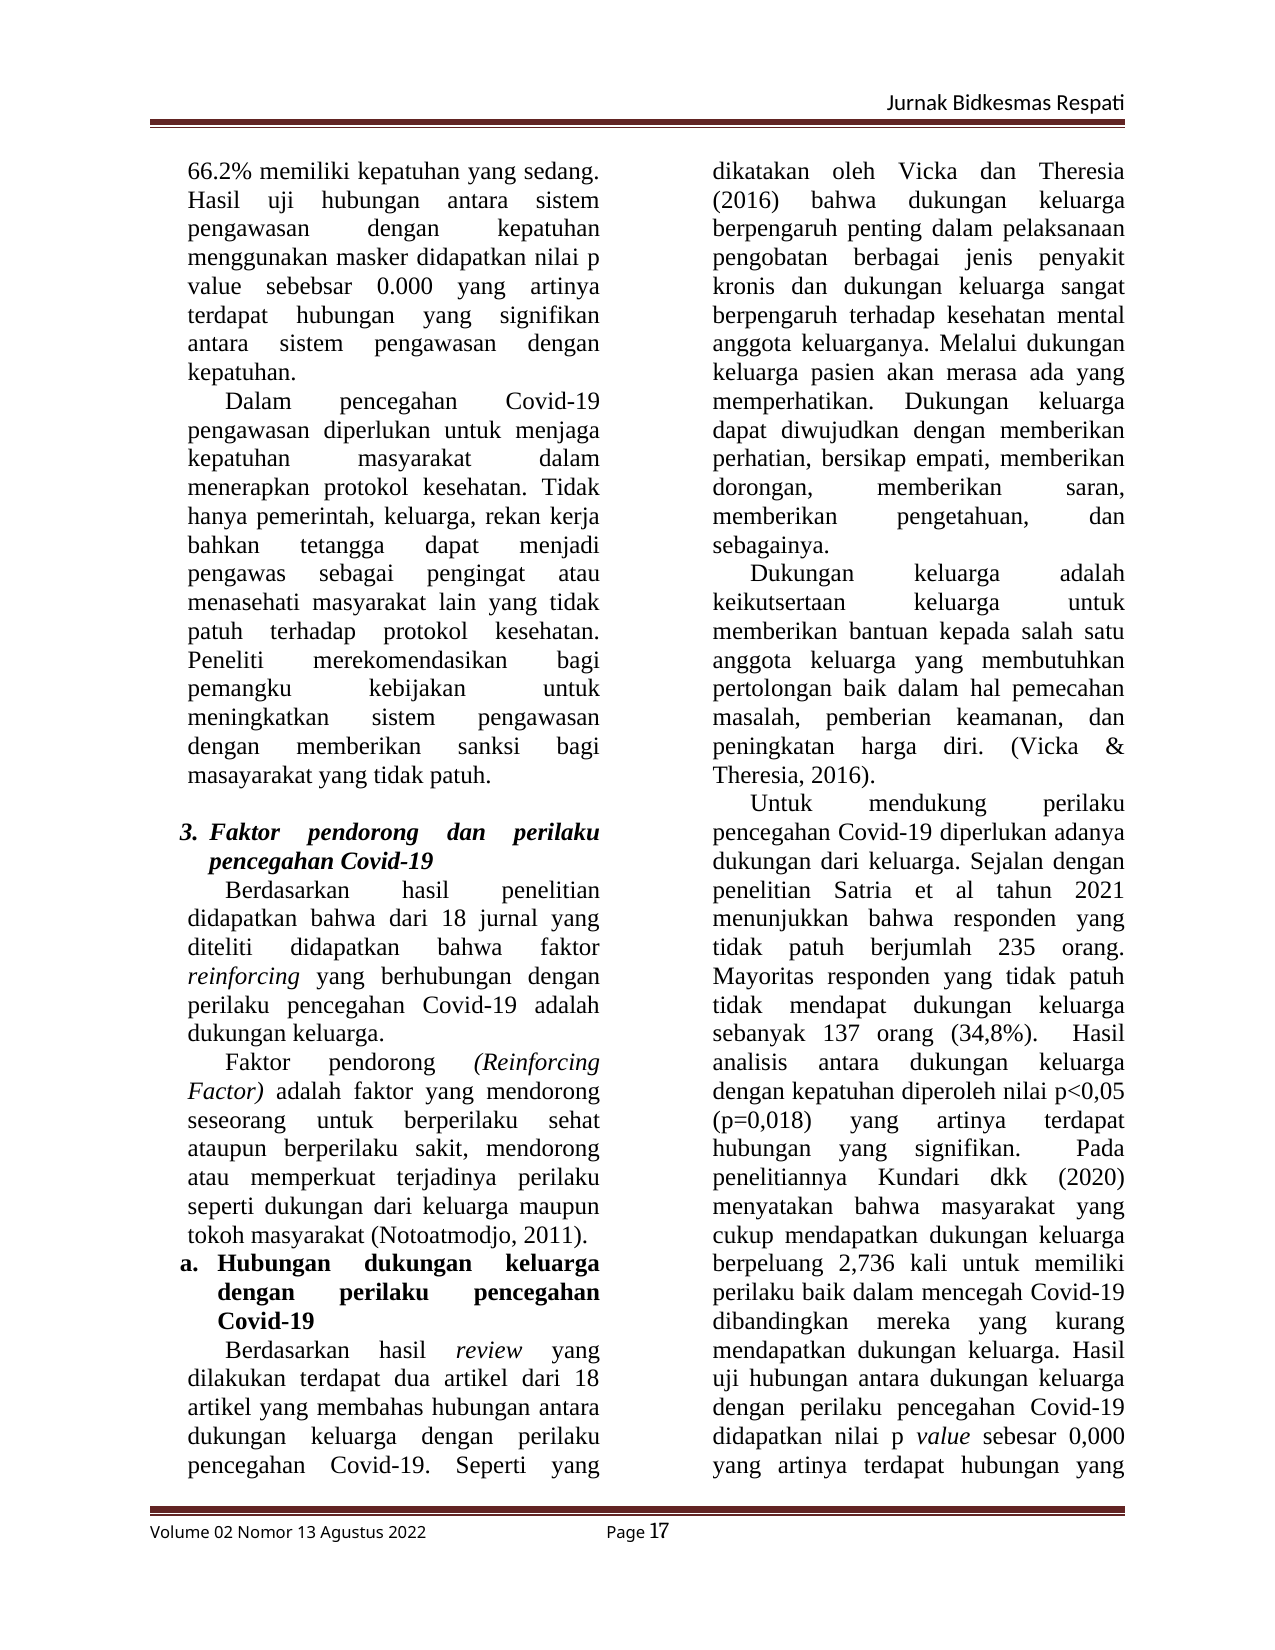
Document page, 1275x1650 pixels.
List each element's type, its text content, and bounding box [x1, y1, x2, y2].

text Dalam pencegahan Covid-19 pengawasan diperlukan untuk menjaga kepatuhan masyarakat dalam menerapkan protokol kesehatan. Tidak hanya pemerintah, keluarga, rekan kerja bahkan tetangga dapat menjadi pengawas sebagai pengingat atau menasehati masyarakat lain yang tidak patuh terhadap protokol kesehatan. Peneliti merekomendasikan bagi pemangku kebijakan untuk meningkatkan sistem pengawasan dengan memberikan sanksi bagi masayarakat yang tidak patuh. [187, 386, 600, 788]
text Berdasarkan hasil penelitian didapatkan bahwa dari 18 jurnal yang diteliti didapatkan bahwa faktor reinforcing yang berhubungan dengan perilaku pencegahan Covid-19 adalah dukungan keluarga. [187, 875, 600, 1047]
text Berdasarkan hasil review yang dilakukan terdapat dua artikel dari 18 artikel yang membahas hubungan antara dukungan keluarga dengan perilaku pencegahan Covid-19. Seperti yang dikatakan oleh Vicka dan Theresia (2016) bahwa dukungan keluarga berpengaruh penting dalam pelaksanaan pengobatan berbagai jenis penyakit kronis dan dukungan keluarga sangat berpengaruh terhadap kesehatan mental anggota keluarganya. Melalui dukungan keluarga pasien akan merasa ada yang memperhatikan. Dukungan keluarga dapat diwujudkan dengan memberikan perhatian, bersikap empati, memberikan dorongan, memberikan saran, memberikan pengetahuan, dan sebagainya. [187, 1335, 600, 1478]
text Berdasarkan hasil review yang dilakukan terdapat dua artikel dari 18 artikel yang membahas hubungan antara dukungan keluarga dengan perilaku pencegahan Covid-19. Seperti yang dikatakan oleh Vicka dan Theresia (2016) bahwa dukungan keluarga berpengaruh penting dalam pelaksanaan pengobatan berbagai jenis penyakit kronis dan dukungan keluarga sangat berpengaruh terhadap kesehatan mental anggota keluarganya. Melalui dukungan keluarga pasien akan merasa ada yang memperhatikan. Dukungan keluarga dapat diwujudkan dengan memberikan perhatian, bersikap empati, memberikan dorongan, memberikan saran, memberikan pengetahuan, dan sebagainya. [712, 156, 1125, 558]
list Faktor pendorong dan perilaku pencegahan Covid-19 [179, 817, 600, 875]
list Hubungan dukungan keluarga dengan perilaku pencegahan Covid-19 [179, 1248, 600, 1335]
text Faktor pendorong (Reinforcing Factor) adalah faktor yang mendorong seseorang untuk berperilaku sehat ataupun berperilaku sakit, mendorong atau memperkuat terjadinya perilaku seperti dukungan dari keluarga maupun tokoh masyarakat (Notoatmodjo, 2011). [187, 1047, 600, 1248]
text Dukungan keluarga adalah keikutsertaan keluarga untuk memberikan bantuan kepada salah satu anggota keluarga yang membutuhkan pertolongan baik dalam hal pemecahan masalah, pemberian keamanan, dan peningkatan harga diri. (Vicka & Theresia, 2016). [712, 558, 1125, 788]
